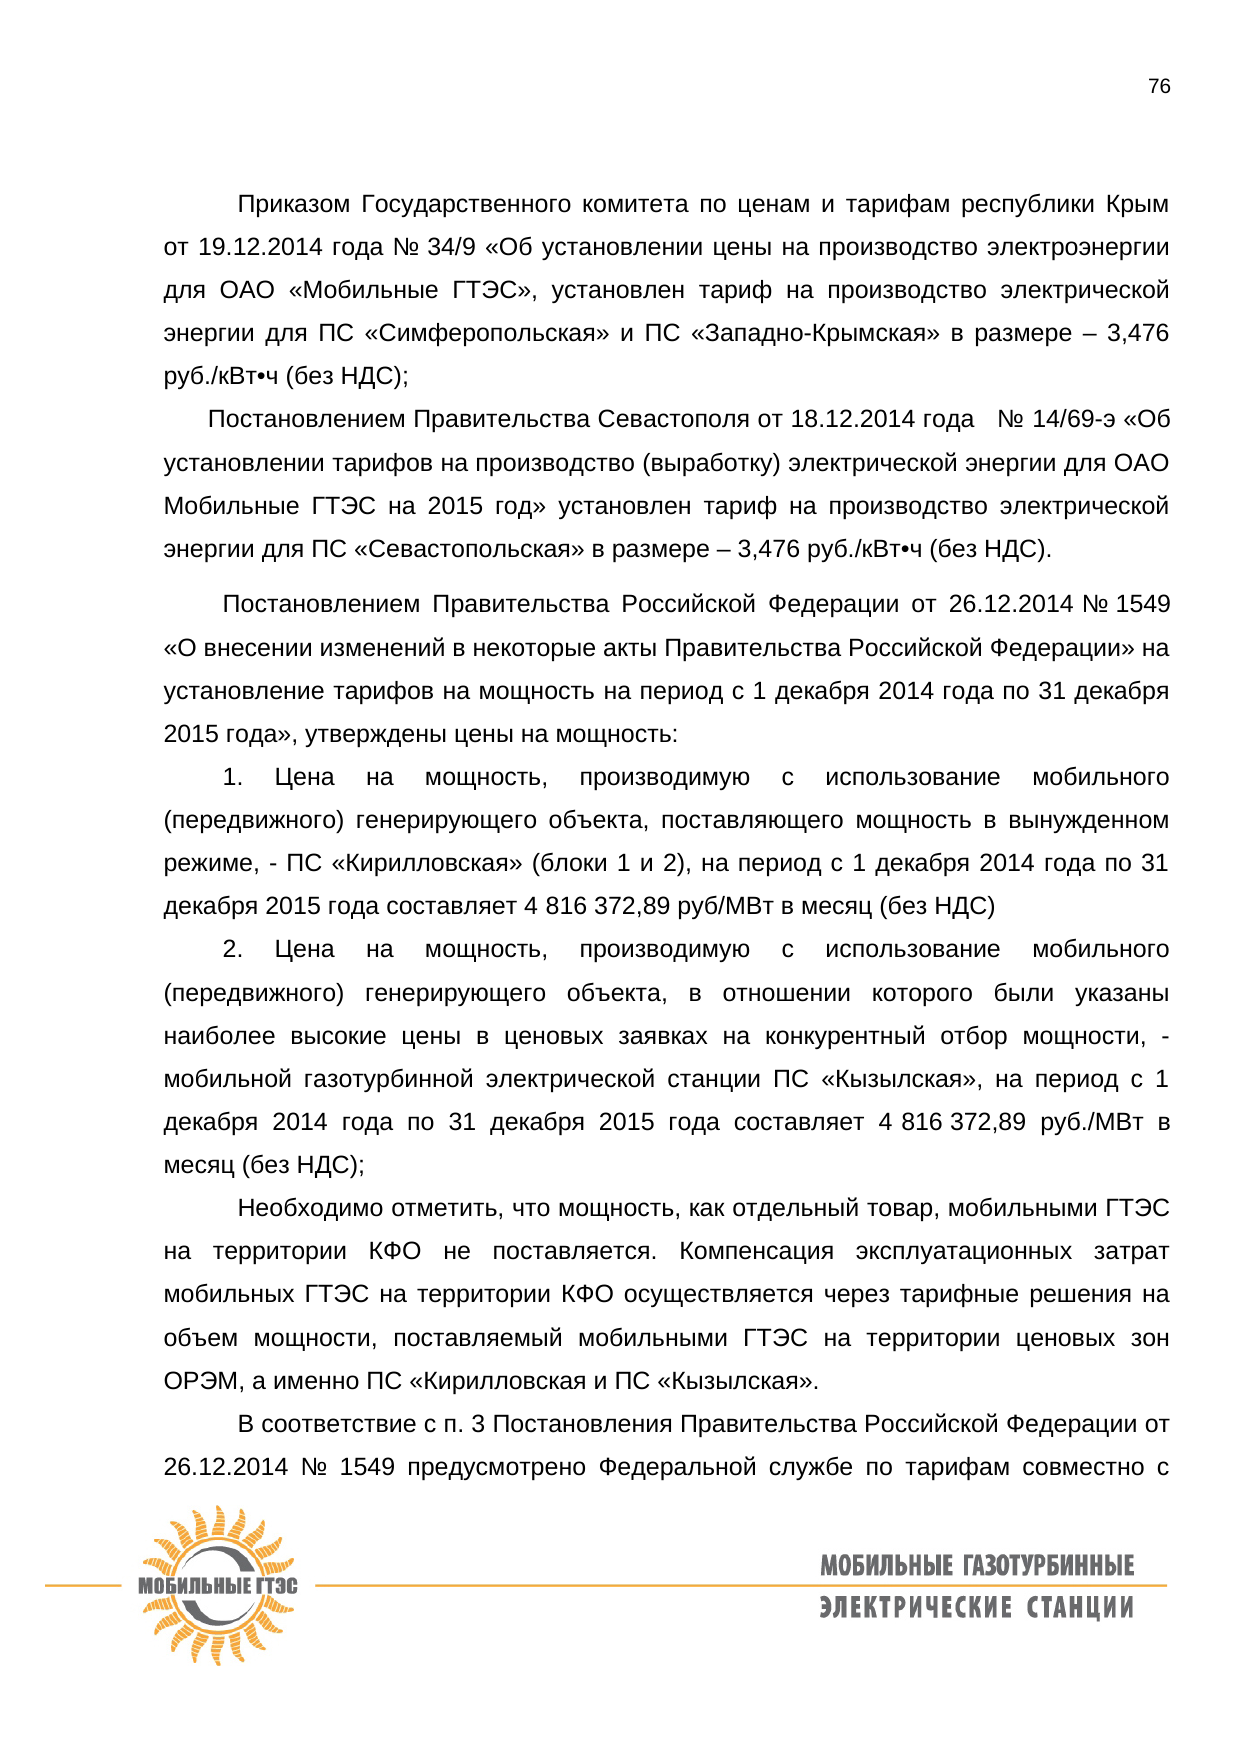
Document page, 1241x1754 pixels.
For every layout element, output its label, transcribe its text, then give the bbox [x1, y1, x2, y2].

text Необходимо отметить, что мощность, как отдельный товар, мобильными ГТЭС на территории КФО не поставляется. Компенсация эксплуатационных затрат мобильных ГТЭС на территории КФО осуществляется через тарифные решения на объем мощности, поставляемый мобильными ГТЭС на территории ценовых зон ОРЭМ, а именно ПС «Кирилловская и ПС «Кызылская». [163, 1193, 1171, 1394]
text Приказом Государственного комитета по ценам и тарифам республики Крым от 19.12.2014 года № 34/9 «Об установлении цены на производство электроэнергии для ОАО «Мобильные ГТЭС», установлен тариф на производство электрической энергии для ПС «Симферопольская» и ПС «Западно-Крымская» в размере – 3,476 руб./кВт•ч (без НДС); [163, 189, 1171, 390]
picture [45, 1505, 1168, 1666]
text Постановлением Правительства Российской Федерации от 26.12.2014 № 1549 «О внесении изменений в некоторые акты Правительства Российской Федерации» на установление тарифов на мощность на период с 1 декабря 2014 года по 31 декабря 2015 года», утверждены цены на мощность: [163, 589, 1171, 748]
text Постановлением Правительства Севастополя от 18.12.2014 года № 14/69-э «Об установлении тарифов на производство (выработку) электрической энергии для ОАО Мобильные ГТЭС на 2015 год» установлен тариф на производство электрической энергии для ПС «Севастопольская» в размере – 3,476 руб./кВт•ч (без НДС). [163, 404, 1171, 563]
text 1. Цена на мощность, производимую с использование мобильного (передвижного) генерирующего объекта, поставляющего мощность в вынужденном режиме, - ПС «Кирилловская» (блоки 1 и 2), на период с 1 декабря 2014 года по 31 декабря 2015 года составляет 4 816 372,89 руб/МВт в месяц (без НДС) [163, 762, 1171, 920]
text 2. Цена на мощность, производимую с использование мобильного (передвижного) генерирующего объекта, в отношении которого были указаны наиболее высокие цены в ценовых заявках на конкурентный отбор мощности, - мобильной газотурбинной электрической станции ПС «Кызылская», на период с 1 декабря 2014 года по 31 декабря 2015 года составляет 4 816 372,89 руб./МВт в месяц (без НДС); [163, 934, 1171, 1179]
